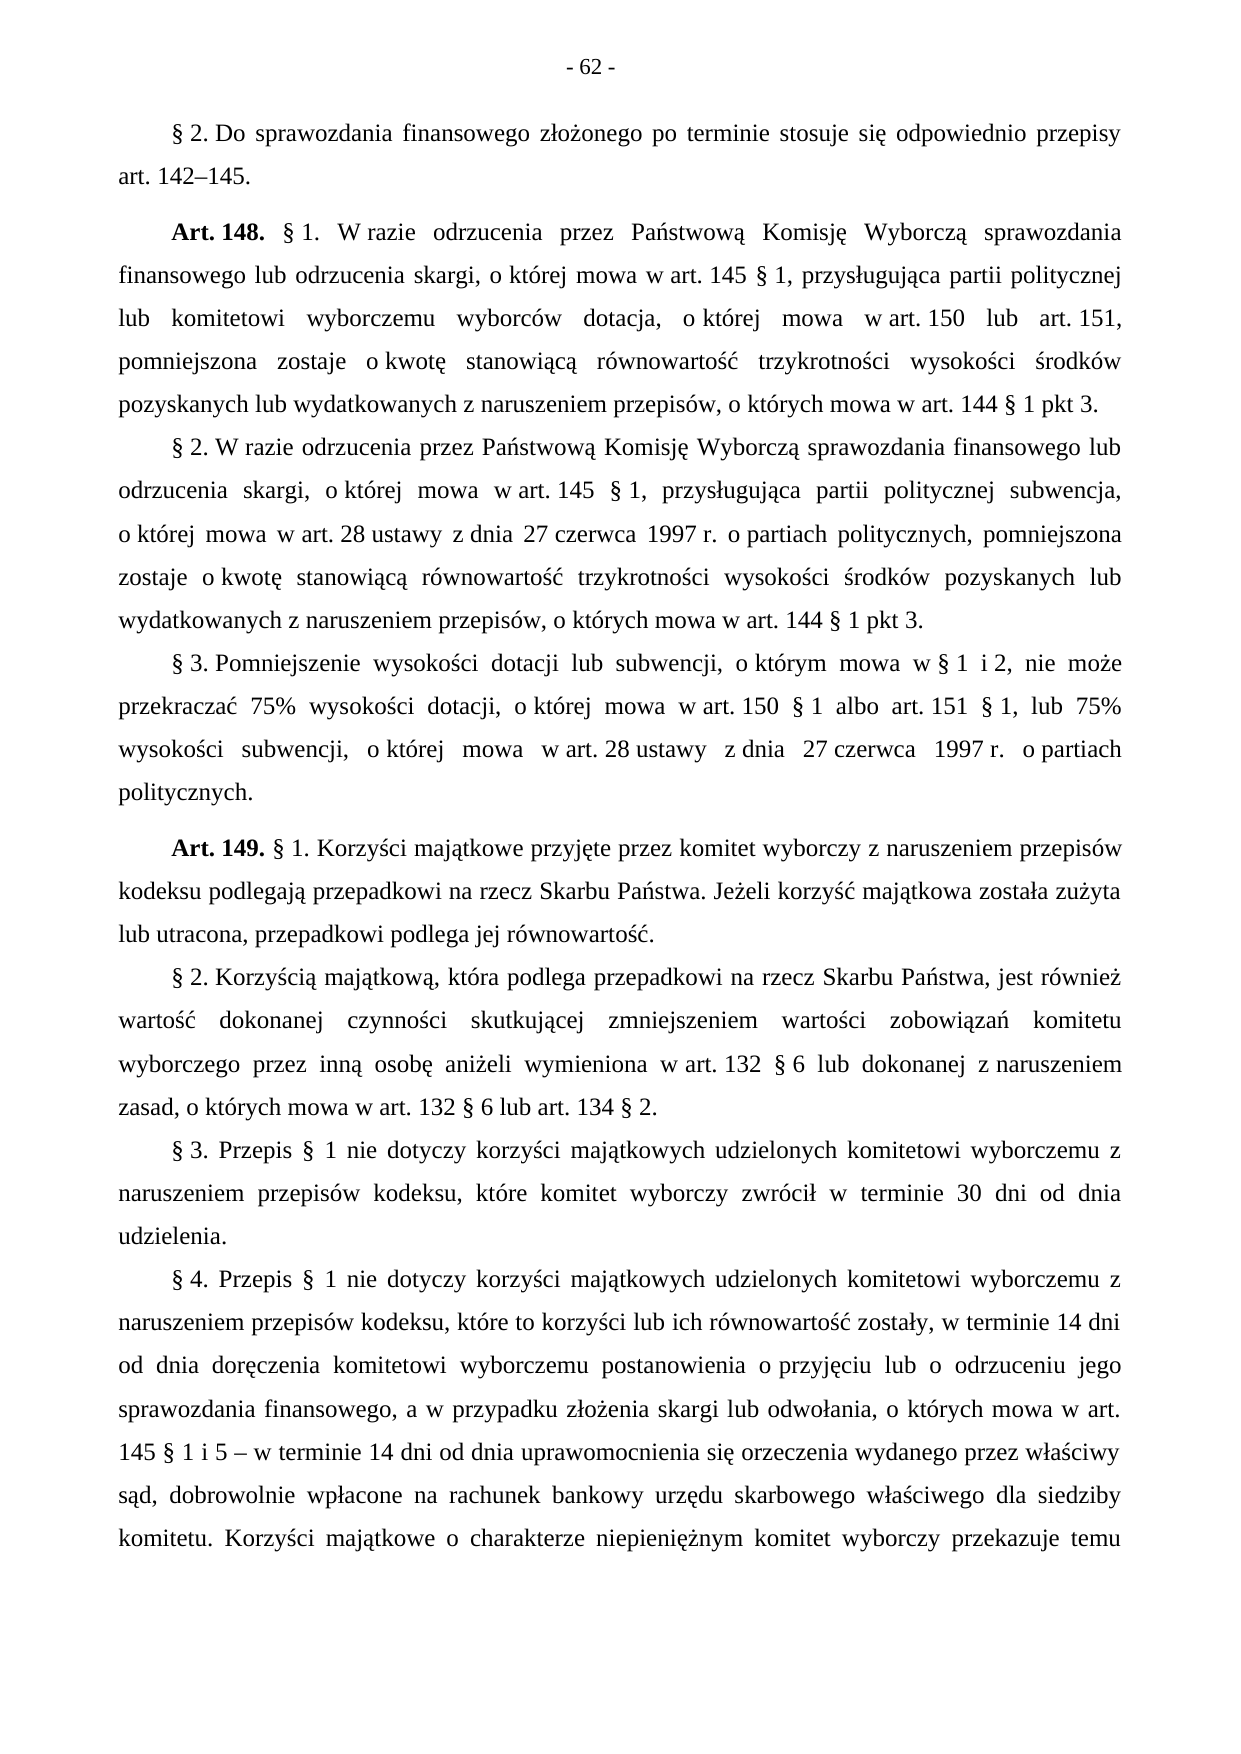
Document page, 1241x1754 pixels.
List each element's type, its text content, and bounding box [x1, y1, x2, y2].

text § 3. Przepis § 1 nie dotyczy korzyści majątkowych udzielonych komitetowi wyborczemu z naruszeniem przepisów kodeksu, które komitet wyborczy zwrócił w terminie 30 dni od dnia udzielenia. [118, 1135, 1122, 1250]
text § 2. Korzyścią majątkową, która podlega przepadkowi na rzecz Skarbu Państwa, jest również wartość dokonanej czynności skutkującej zmniejszeniem wartości zobowiązań komitetu wyborczego przez inną osobę aniżeli wymieniona w art. 132 § 6 lub dokonanej z naruszeniem zasad, o których mowa w art. 132 § 6 lub art. 134 § 2. [118, 962, 1122, 1121]
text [118, 1264, 1122, 1552]
text Art. 148. § 1. W razie odrzucenia przez Państwową Komisję Wyborczą sprawozdania finansowego lub odrzucenia skargi, o której mowa w art. 145 § 1, przysługująca partii politycznej lub komitetowi wyborczemu wyborców dotacja, o której mowa w art. 150 lub art. 151, pomniejszona zostaje o kwotę stanowiącą równowartość trzykrotności wysokości środków pozyskanych lub wydatkowanych z naruszeniem przepisów, o których mowa w art. 144 § 1 pkt 3. [118, 217, 1122, 418]
text § 2. W razie odrzucenia przez Państwową Komisję Wyborczą sprawozdania finansowego lub odrzucenia skargi, o której mowa w art. 145 § 1, przysługująca partii politycznej subwencja, o której mowa w art. 28 ustawy z dnia 27 czerwca 1997 r. o partiach politycznych, pomniejszona zostaje o kwotę stanowiącą równowartość trzykrotności wysokości środków pozyskanych lub wydatkowanych z naruszeniem przepisów, o których mowa w art. 144 § 1 pkt 3. [118, 432, 1122, 634]
text Art. 149. § 1. Korzyści majątkowe przyjęte przez komitet wyborczy z naruszeniem przepisów kodeksu podlegają przepadkowi na rzecz Skarbu Państwa. Jeżeli korzyść majątkowa została zużyta lub utracona, przepadkowi podlega jej równowartość. [118, 833, 1122, 948]
text § 3. Pomniejszenie wysokości dotacji lub subwencji, o którym mowa w § 1 i 2, nie może przekraczać 75% wysokości dotacji, o której mowa w art. 150 § 1 albo art. 151 § 1, lub 75% wysokości subwencji, o której mowa w art. 28 ustawy z dnia 27 czerwca 1997 r. o partiach politycznych. [118, 648, 1122, 806]
text § 2. Do sprawozdania finansowego złożonego po terminie stosuje się odpowiednio przepisy art. 142–145. [118, 118, 1122, 190]
